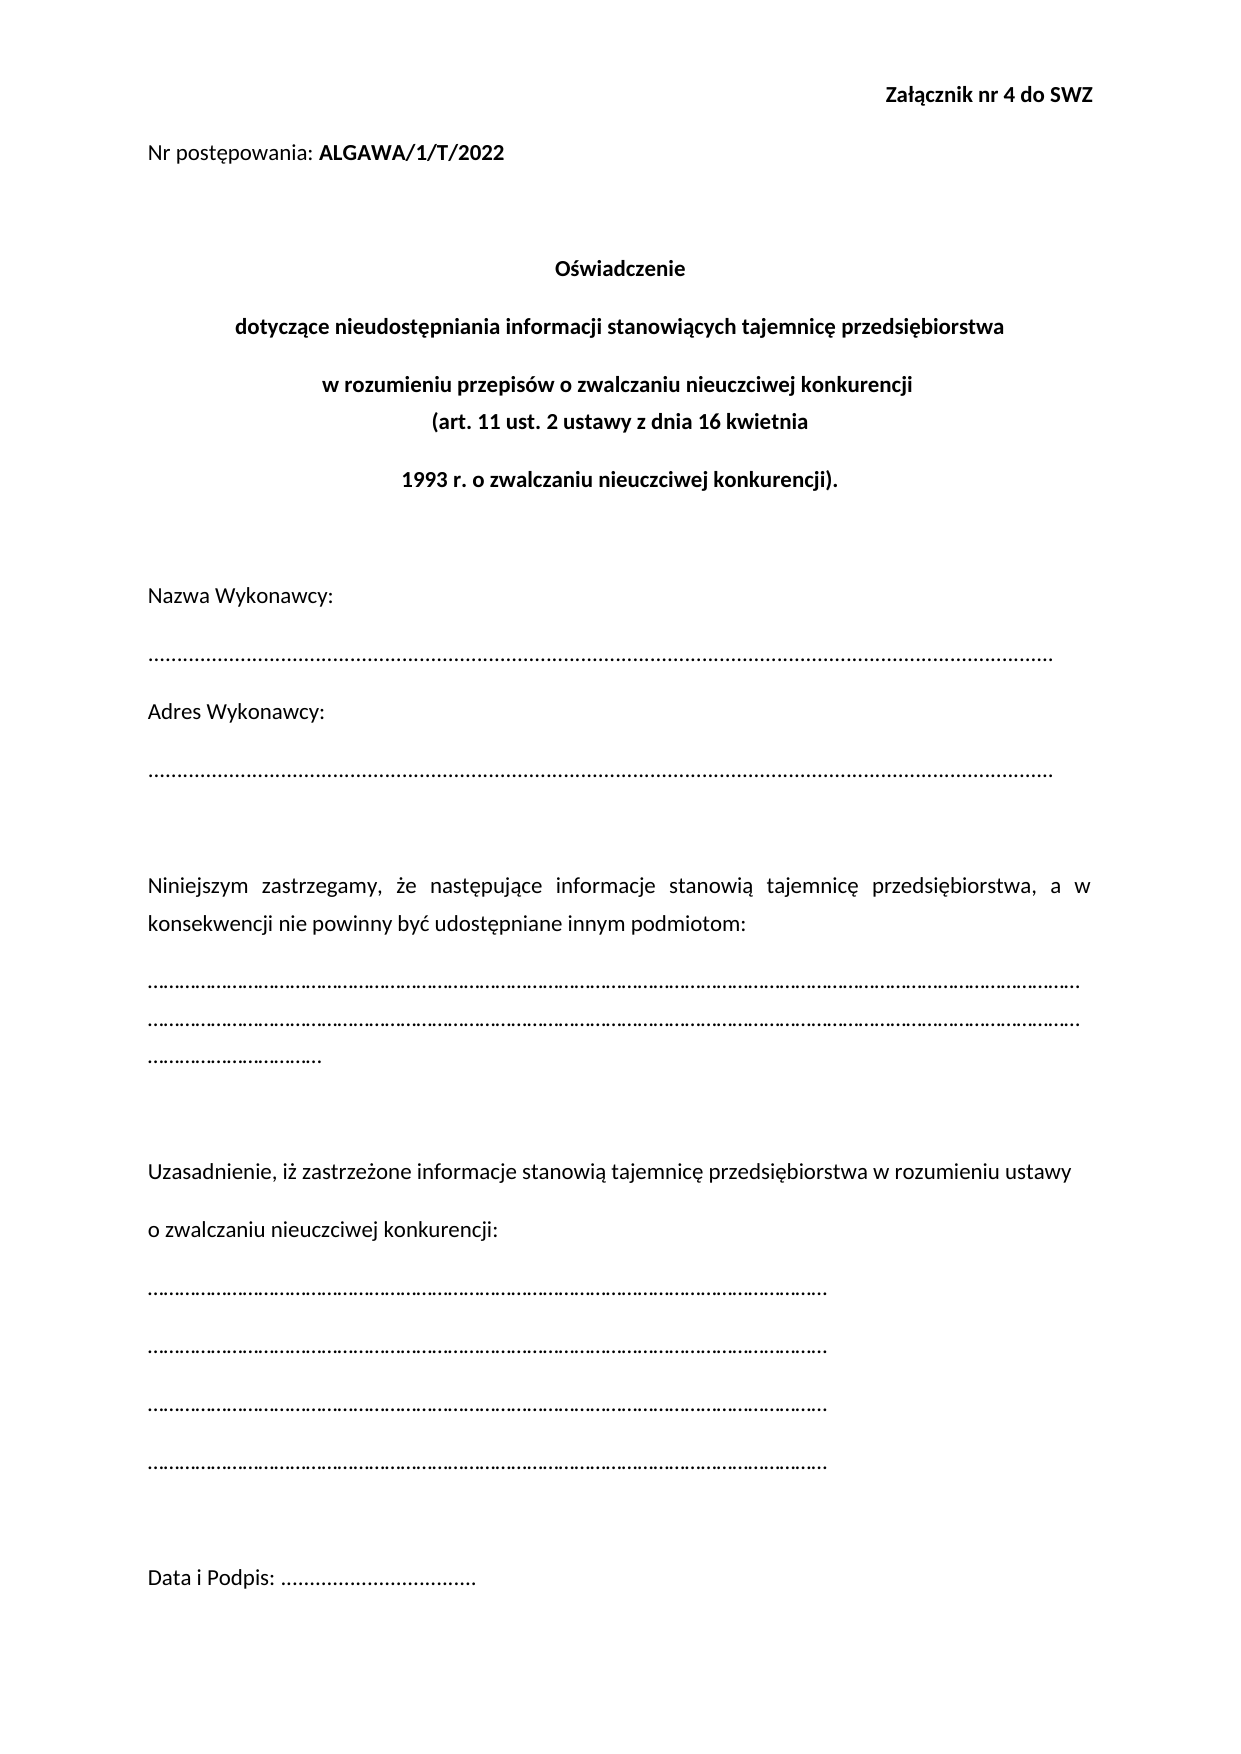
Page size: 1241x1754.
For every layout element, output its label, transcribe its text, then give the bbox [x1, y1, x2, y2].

text 1993 r. o zwalczaniu nieuczciwej konkurencji). [148, 465, 1093, 493]
text Oświadczenie [148, 254, 1093, 282]
text ………………………………………………………………………………………………………………… [148, 1273, 1093, 1301]
text ............................................................................................................................................................. [148, 639, 1093, 667]
text dotyczące nieudostępniania informacji stanowiących tajemnicę przedsiębiorstwa [148, 312, 1093, 340]
text Załącznik nr 4 do SWZ [148, 80, 1093, 108]
text ………………………………………………………………………………………………………………… [148, 1447, 1093, 1475]
text Adres Wykonawcy: [148, 697, 1093, 725]
text o zwalczaniu nieuczciwej konkurencji: [148, 1215, 1093, 1243]
text Uzasadnienie, iż zastrzeżone informacje stanowią tajemnicę przedsiębiorstwa w rozumieniu ustawy [148, 1157, 1093, 1185]
text ……………………………………………………………………………………………………………………………………………………………………………………………………………………………………………………………………………………………………………………………………………………… [148, 967, 1093, 1069]
text Nazwa Wykonawcy: [148, 581, 1093, 609]
text ………………………………………………………………………………………………………………… [148, 1331, 1093, 1359]
text Niniejszym zastrzegamy, że następujące informacje stanowią tajemnicę przedsiębiorstwa, a w konsekwencji nie powinny być udostępniane innym podmiotom: [148, 871, 1093, 937]
text w rozumieniu przepisów o zwalczaniu nieuczciwej konkurencji (art. 11 ust. 2 ustawy z dnia 16 kwietnia [148, 370, 1093, 435]
text Nr postępowania: ALGAWA/1/T/2022 [148, 138, 1093, 166]
text ............................................................................................................................................................. [148, 755, 1093, 783]
text ………………………………………………………………………………………………………………… [148, 1389, 1093, 1417]
text Data i Podpis: .................................. [148, 1563, 1093, 1591]
